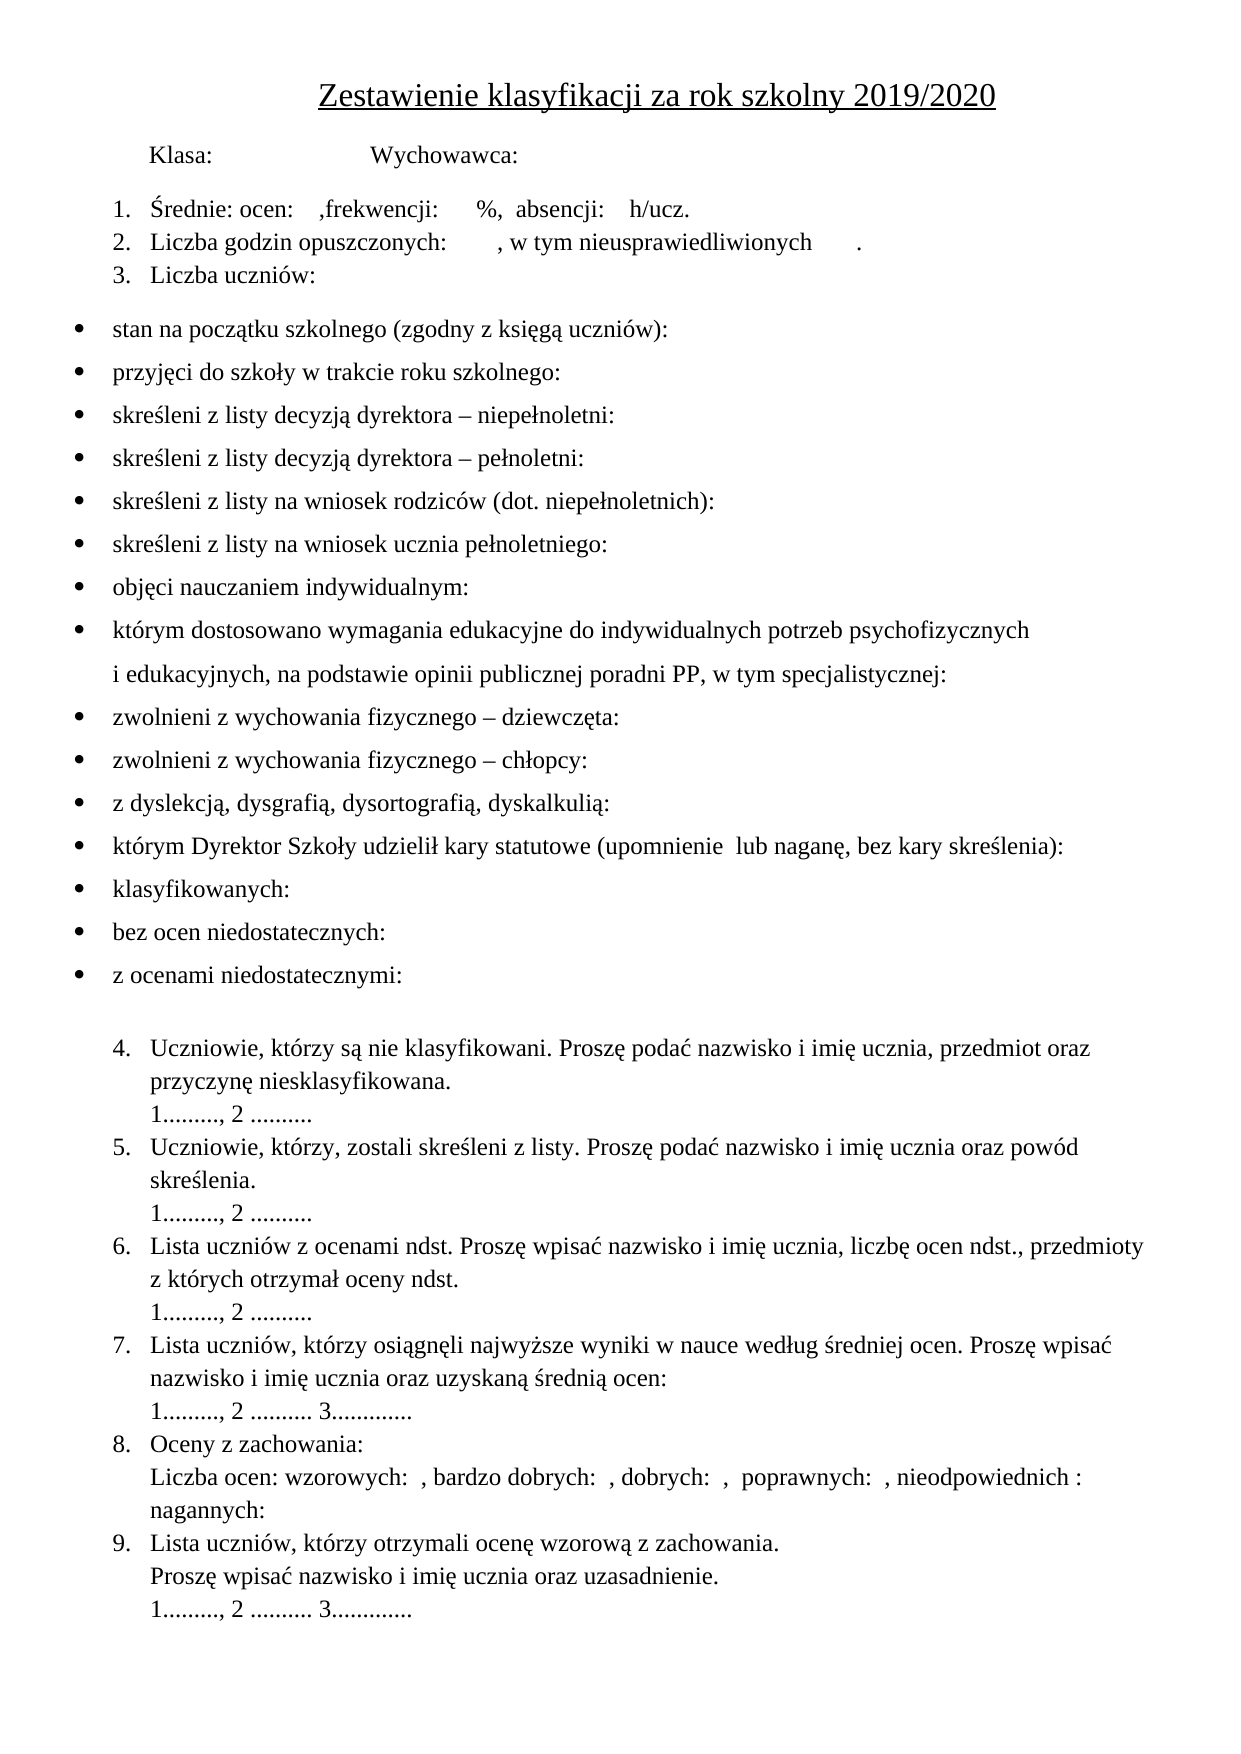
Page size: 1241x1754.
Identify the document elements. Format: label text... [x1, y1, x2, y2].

list skreśleni z listy decyzją dyrektora – pełnoletni: [75, 443, 1165, 472]
list zwolnieni z wychowania fizycznego – dziewczęta: [75, 702, 1165, 731]
list zwolnieni z wychowania fizycznego – chłopcy: [75, 745, 1165, 774]
list Lista uczniów, którzy osiągnęli najwyższe wyniki w nauce według średniej ocen. Proszę wpisać nazwisko i imię ucznia oraz uzyskaną średnią ocen: 1........., 2 .......... 3............. [112, 1330, 1165, 1425]
list z dyslekcją, dysgrafią, dysortografią, dyskalkulią: [75, 788, 1165, 817]
list Lista uczniów, którzy otrzymali ocenę wzorową z zachowania. Proszę wpisać nazwisko i imię ucznia oraz uzasadnienie. 1........., 2 .......... 3............. [112, 1528, 1165, 1623]
list stan na początku szkolnego (zgodny z księgą uczniów): [75, 314, 1165, 342]
list Uczniowie, którzy, zostali skreśleni z listy. Proszę podać nazwisko i imię ucznia oraz powód skreślenia. 1........., 2 .......... [112, 1132, 1165, 1227]
list Liczba uczniów: [112, 260, 1165, 288]
list Uczniowie, którzy są nie klasyfikowani. Proszę podać nazwisko i imię ucznia, przedmiot oraz przyczynę niesklasyfikowana. 1........., 2 .......... [112, 1033, 1165, 1128]
list objęci nauczaniem indywidualnym: [75, 572, 1165, 601]
text Zestawienie klasyfikacji za rok szkolny 2019/2020 [75, 75, 1165, 113]
list Oceny z zachowania: Liczba ocen: wzorowych: , bardzo dobrych: , dobrych: , poprawnych: , nieodpowiednich : nagannych: [112, 1429, 1165, 1524]
list skreśleni z listy na wniosek ucznia pełnoletniego: [75, 529, 1165, 558]
list klasyfikowanych: [75, 874, 1165, 903]
text Klasa: Wychowawca: [75, 140, 1165, 169]
list Liczba godzin opuszczonych: , w tym nieusprawiedliwionych . [112, 227, 1165, 256]
list przyjęci do szkoły w trakcie roku szkolnego: [75, 357, 1165, 386]
list którym Dyrektor Szkoły udzielił kary statutowe (upomnienie lub naganę, bez kary skreślenia): [75, 831, 1165, 860]
list Średnie: ocen: ,frekwencji: %, absencji: h/ucz. [112, 194, 1165, 222]
list Lista uczniów z ocenami ndst. Proszę wpisać nazwisko i imię ucznia, liczbę ocen ndst., przedmioty z których otrzymał oceny ndst. 1........., 2 .......... [112, 1231, 1165, 1326]
list skreśleni z listy decyzją dyrektora – niepełnoletni: [75, 400, 1165, 429]
list którym dostosowano wymagania edukacyjne do indywidualnych potrzeb psychofizycznych i edukacyjnych, na podstawie opinii publicznej poradni PP, w tym specjalistycznej: [75, 616, 1165, 687]
list bez ocen niedostatecznych: [75, 917, 1165, 946]
list z ocenami niedostatecznymi: [75, 961, 1165, 989]
list skreśleni z listy na wniosek rodziców (dot. niepełnoletnich): [75, 486, 1165, 515]
